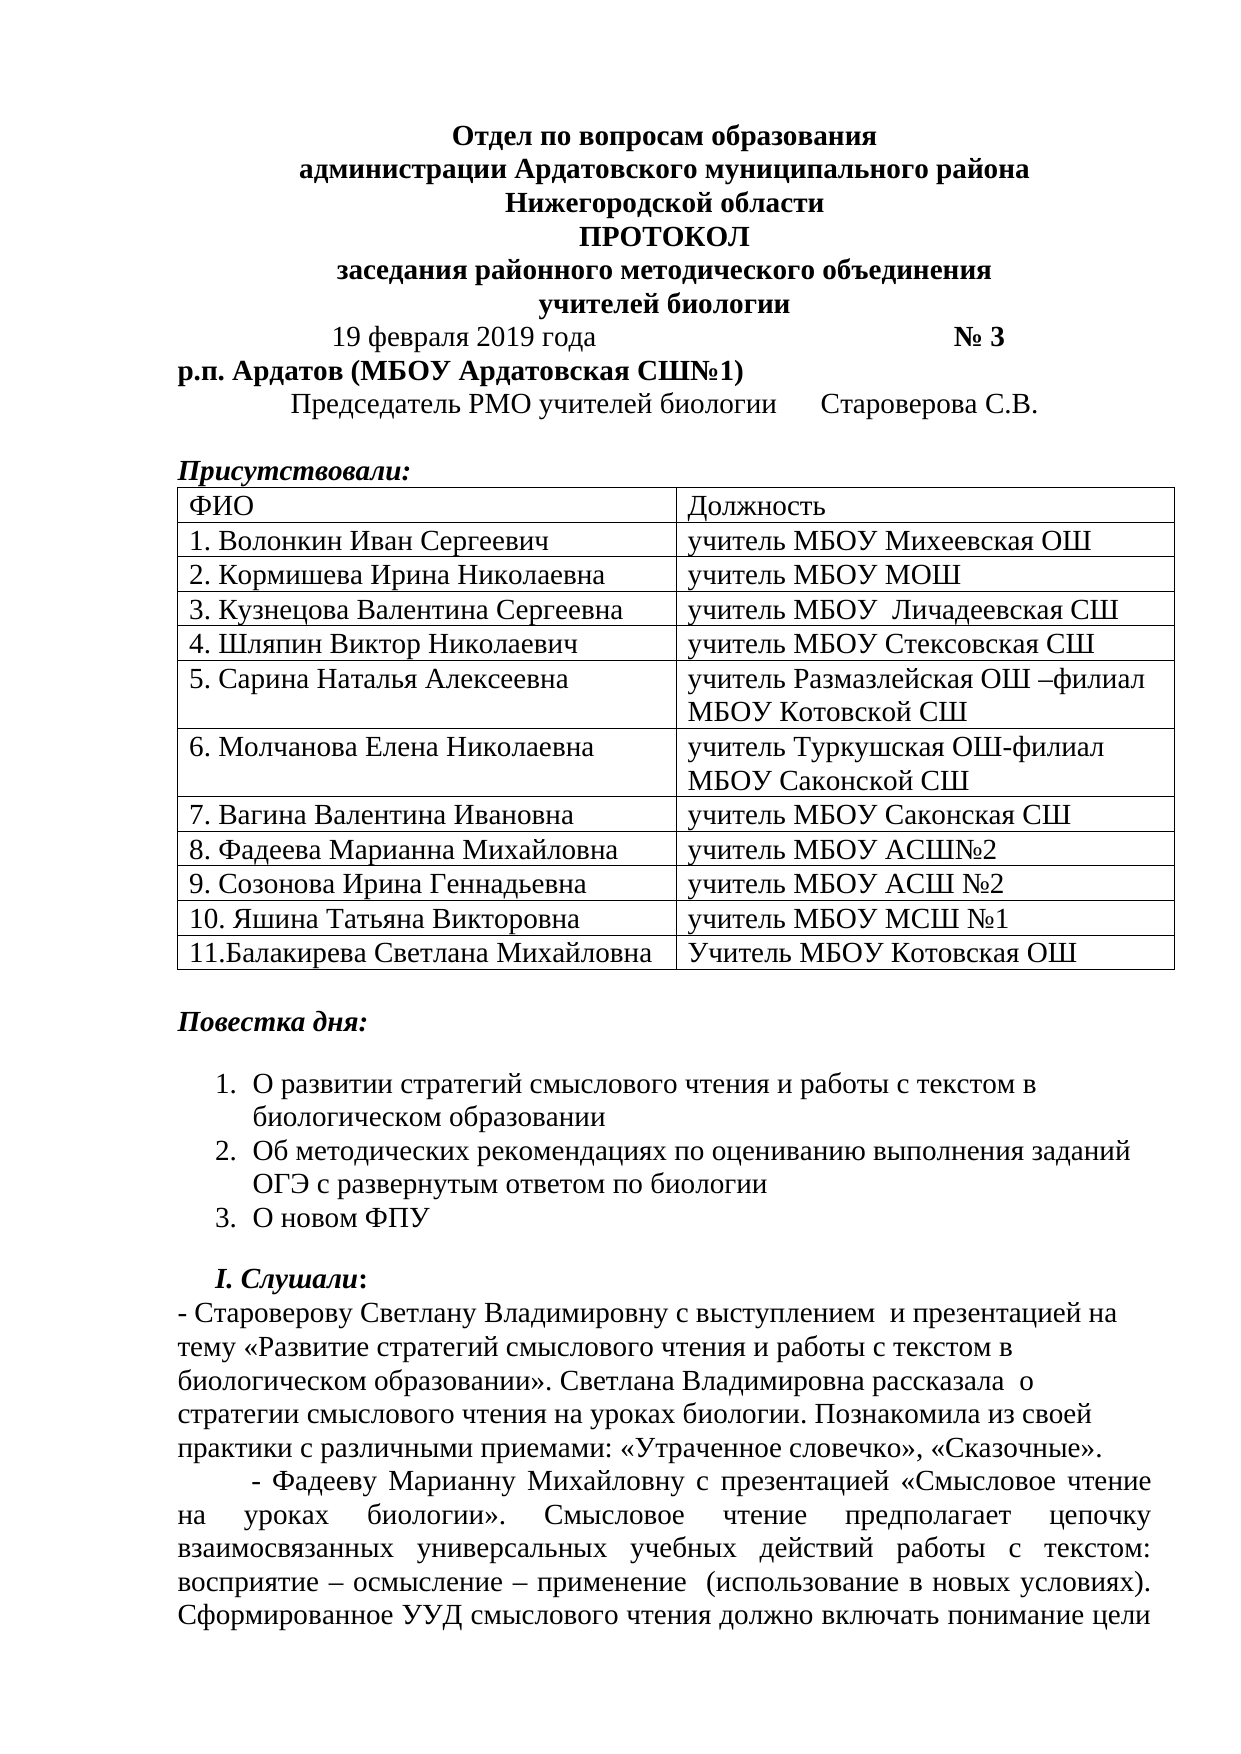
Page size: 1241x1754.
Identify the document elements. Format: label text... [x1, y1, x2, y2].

text Повестка дня: [177, 1004, 1152, 1037]
table_cell 2. Кормишева Ирина Николаевна [178, 557, 676, 591]
table_cell учитель МБОУ МОШ [677, 557, 1174, 591]
text - Староверову Светлану Владимировну с выступлением и презентацией на тему «Развитие стратегий смыслового чтения и работы с текстом в биологическом образовании». Светлана Владимировна рассказала о стратегии смыслового чтения на уроках биологии. Познакомила из своей практики с различными приемами: «Утраченное словечко», «Сказочные». [177, 1296, 1152, 1463]
table_cell учитель МБОУ АСШ №2 [677, 866, 1174, 900]
table_cell 1. Волонкин Иван Сергеевич [178, 523, 676, 556]
table_cell 9. Созонова Ирина Геннадьевна [178, 866, 676, 900]
table_cell 10. Яшина Татьяна Викторовна [178, 901, 676, 934]
title 19 февраля 2019 года № 3 [177, 319, 1152, 353]
table_header Должность [677, 488, 1174, 522]
table_cell учитель МБОУ Личадеевская СШ [677, 592, 1174, 625]
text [177, 1463, 1152, 1631]
text Слушали: [215, 1262, 1152, 1296]
table_cell 5. Сарина Наталья Алексеевна [178, 661, 676, 728]
table_cell учитель МБОУ АСШ№2 [677, 832, 1174, 865]
table_header ФИО [178, 488, 676, 522]
title ПРОТОКОЛ [177, 219, 1152, 252]
text р.п. Ардатов (МБОУ Ардатовская СШ№1) [177, 353, 1152, 386]
title администрации Ардатовского муниципального района [177, 152, 1152, 185]
table_cell 8. Фадеева Марианна Михайловна [178, 832, 676, 865]
list О новом ФПУ [215, 1200, 1152, 1234]
text заседания районного методического объединения [177, 252, 1152, 286]
table_cell 3. Кузнецова Валентина Сергеевна [178, 592, 676, 625]
list Об методических рекомендациях по оцениванию выполнения заданий ОГЭ с развернутым ответом по биологии [215, 1133, 1152, 1200]
text учителей биологии [177, 286, 1152, 319]
table_cell учитель Размазлейская ОШ –филиал МБОУ Котовской СШ [677, 661, 1174, 728]
title Отдел по вопросам образования [177, 118, 1152, 152]
table_cell учитель МБОУ Михеевская ОШ [677, 523, 1174, 556]
table_cell 7. Вагина Валентина Ивановна [178, 797, 676, 831]
table_cell Учитель МБОУ Котовская ОШ [677, 936, 1174, 969]
table_cell 4. Шляпин Виктор Николаевич [178, 626, 676, 660]
table_cell 6. Молчанова Елена Николаевна [178, 729, 676, 796]
table_cell учитель МБОУ Стексовская СШ [677, 626, 1174, 660]
title Нижегородской области [177, 185, 1152, 219]
table_cell учитель МБОУ МСШ №1 [677, 901, 1174, 934]
list О развитии стратегий смыслового чтения и работы с текстом в биологическом образовании [215, 1066, 1152, 1133]
text Председатель РМО учителей биологии Староверова С.В. [177, 386, 1152, 420]
table_cell 11.Балакирева Светлана Михайловна [178, 936, 676, 969]
text Присутствовали: [177, 453, 1152, 487]
table_cell учитель МБОУ Саконская СШ [677, 797, 1174, 831]
table_cell учитель Туркушская ОШ-филиал МБОУ Саконской СШ [677, 729, 1174, 796]
